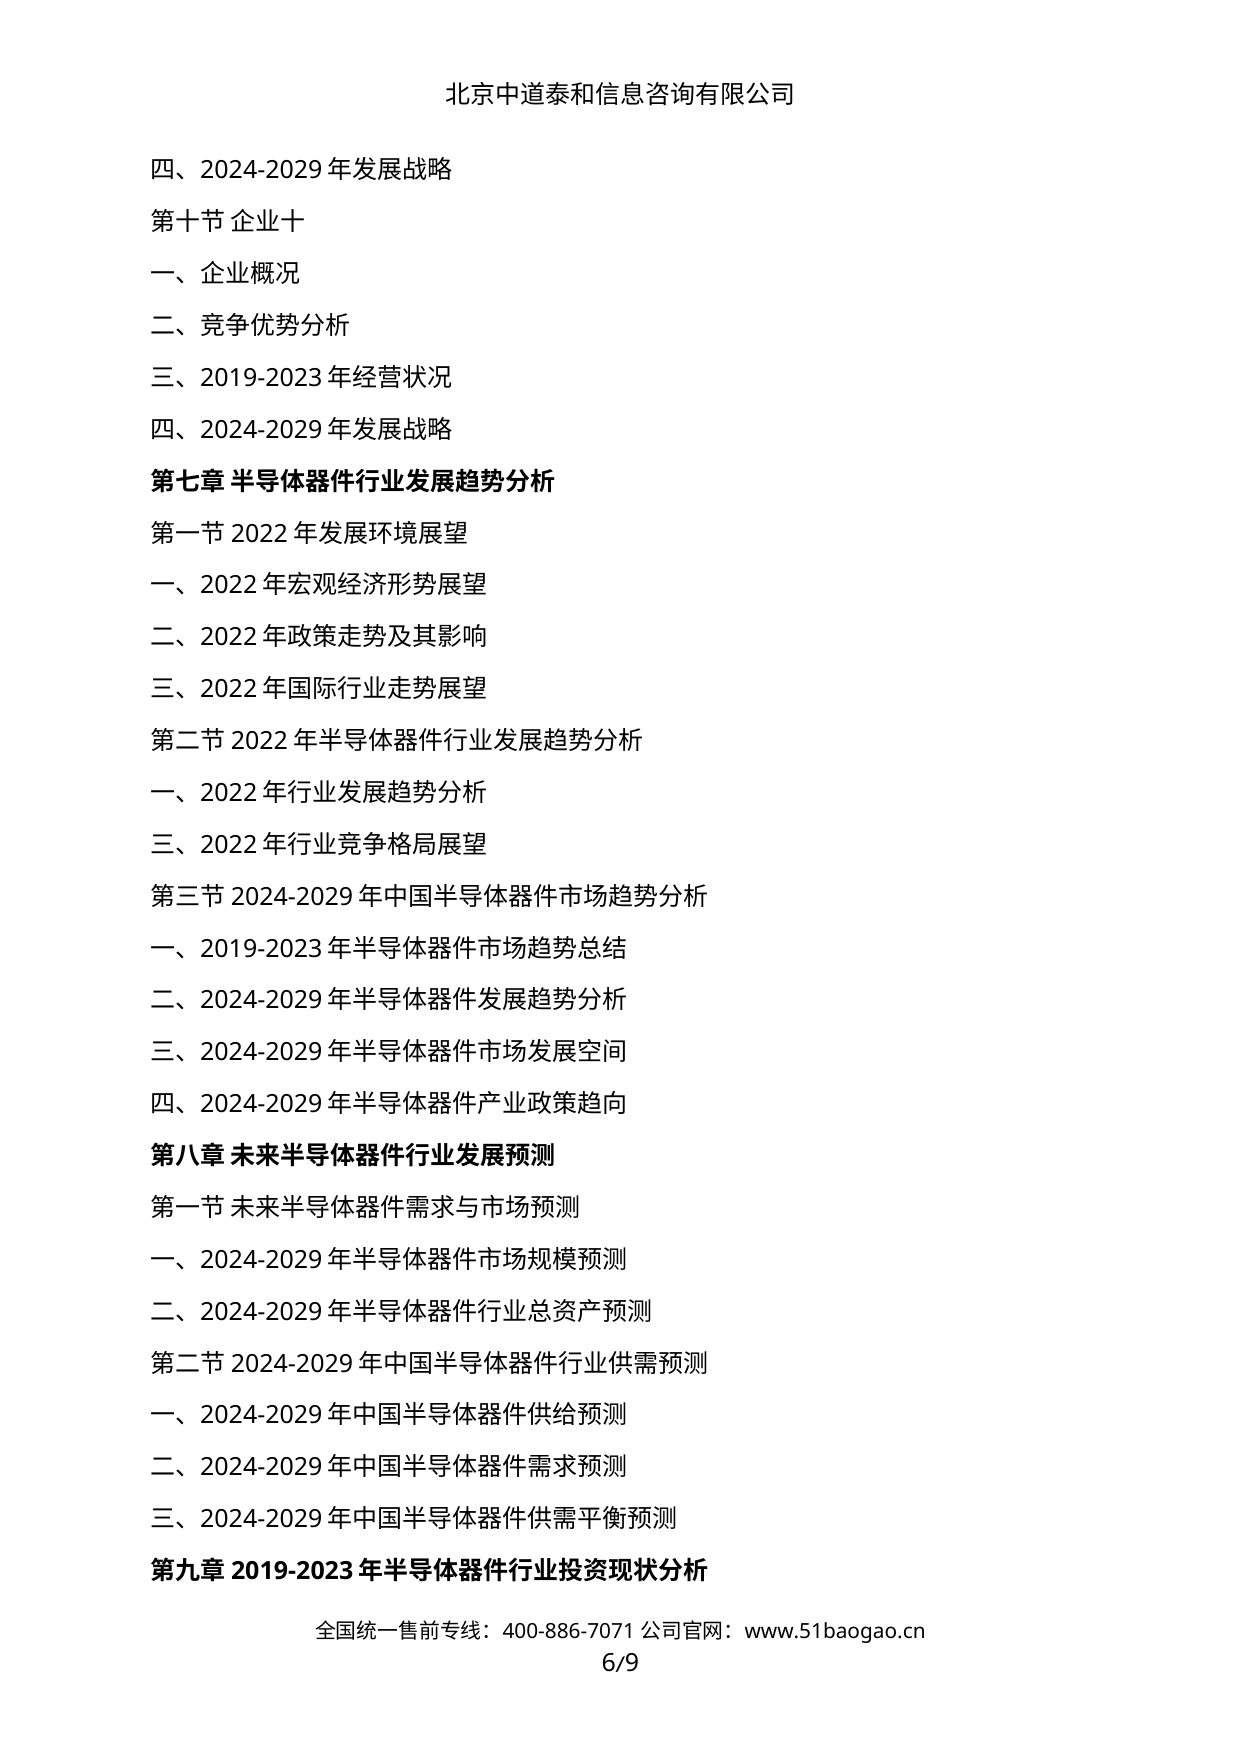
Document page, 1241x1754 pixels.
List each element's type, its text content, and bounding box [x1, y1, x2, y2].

text 第十节 企业十 [150, 202, 1090, 238]
text 三、2024-2029年中国半导体器件供需平衡预测 [150, 1499, 1090, 1535]
text 三、2022年行业竞争格局展望 [150, 824, 1090, 861]
text 四、2024-2029年发展战略 [150, 150, 1090, 186]
text 一、2022年行业发展趋势分析 [150, 772, 1090, 809]
text 四、2024-2029年半导体器件产业政策趋向 [150, 1084, 1090, 1120]
text 第二节 2024-2029年中国半导体器件行业供需预测 [150, 1343, 1090, 1379]
text 第八章 未来半导体器件行业发展预测 [150, 1136, 1090, 1172]
text 一、2022年宏观经济形势展望 [150, 565, 1090, 601]
text 一、2019-2023年半导体器件市场趋势总结 [150, 928, 1090, 964]
text 第三节 2024-2029年中国半导体器件市场趋势分析 [150, 876, 1090, 912]
text 二、2024-2029年半导体器件行业总资产预测 [150, 1291, 1090, 1327]
text 一、企业概况 [150, 254, 1090, 290]
text 二、2024-2029年中国半导体器件需求预测 [150, 1447, 1090, 1483]
text 二、2022年政策走势及其影响 [150, 617, 1090, 653]
text 二、竞争优势分析 [150, 306, 1090, 342]
text 一、2024-2029年中国半导体器件供给预测 [150, 1395, 1090, 1431]
text 第一节 2022年发展环境展望 [150, 513, 1090, 549]
text 第一节 未来半导体器件需求与市场预测 [150, 1187, 1090, 1224]
text 四、2024-2029年发展战略 [150, 409, 1090, 446]
text 一、2024-2029年半导体器件市场规模预测 [150, 1239, 1090, 1276]
text 第七章 半导体器件行业发展趋势分析 [150, 461, 1090, 497]
text 二、2024-2029年半导体器件发展趋势分析 [150, 980, 1090, 1016]
text 三、2019-2023年经营状况 [150, 357, 1090, 394]
text 三、2024-2029年半导体器件市场发展空间 [150, 1032, 1090, 1068]
text 三、2022年国际行业走势展望 [150, 669, 1090, 705]
text 第二节 2022年半导体器件行业发展趋势分析 [150, 721, 1090, 757]
text 第九章 2019-2023年半导体器件行业投资现状分析 [150, 1551, 1090, 1587]
